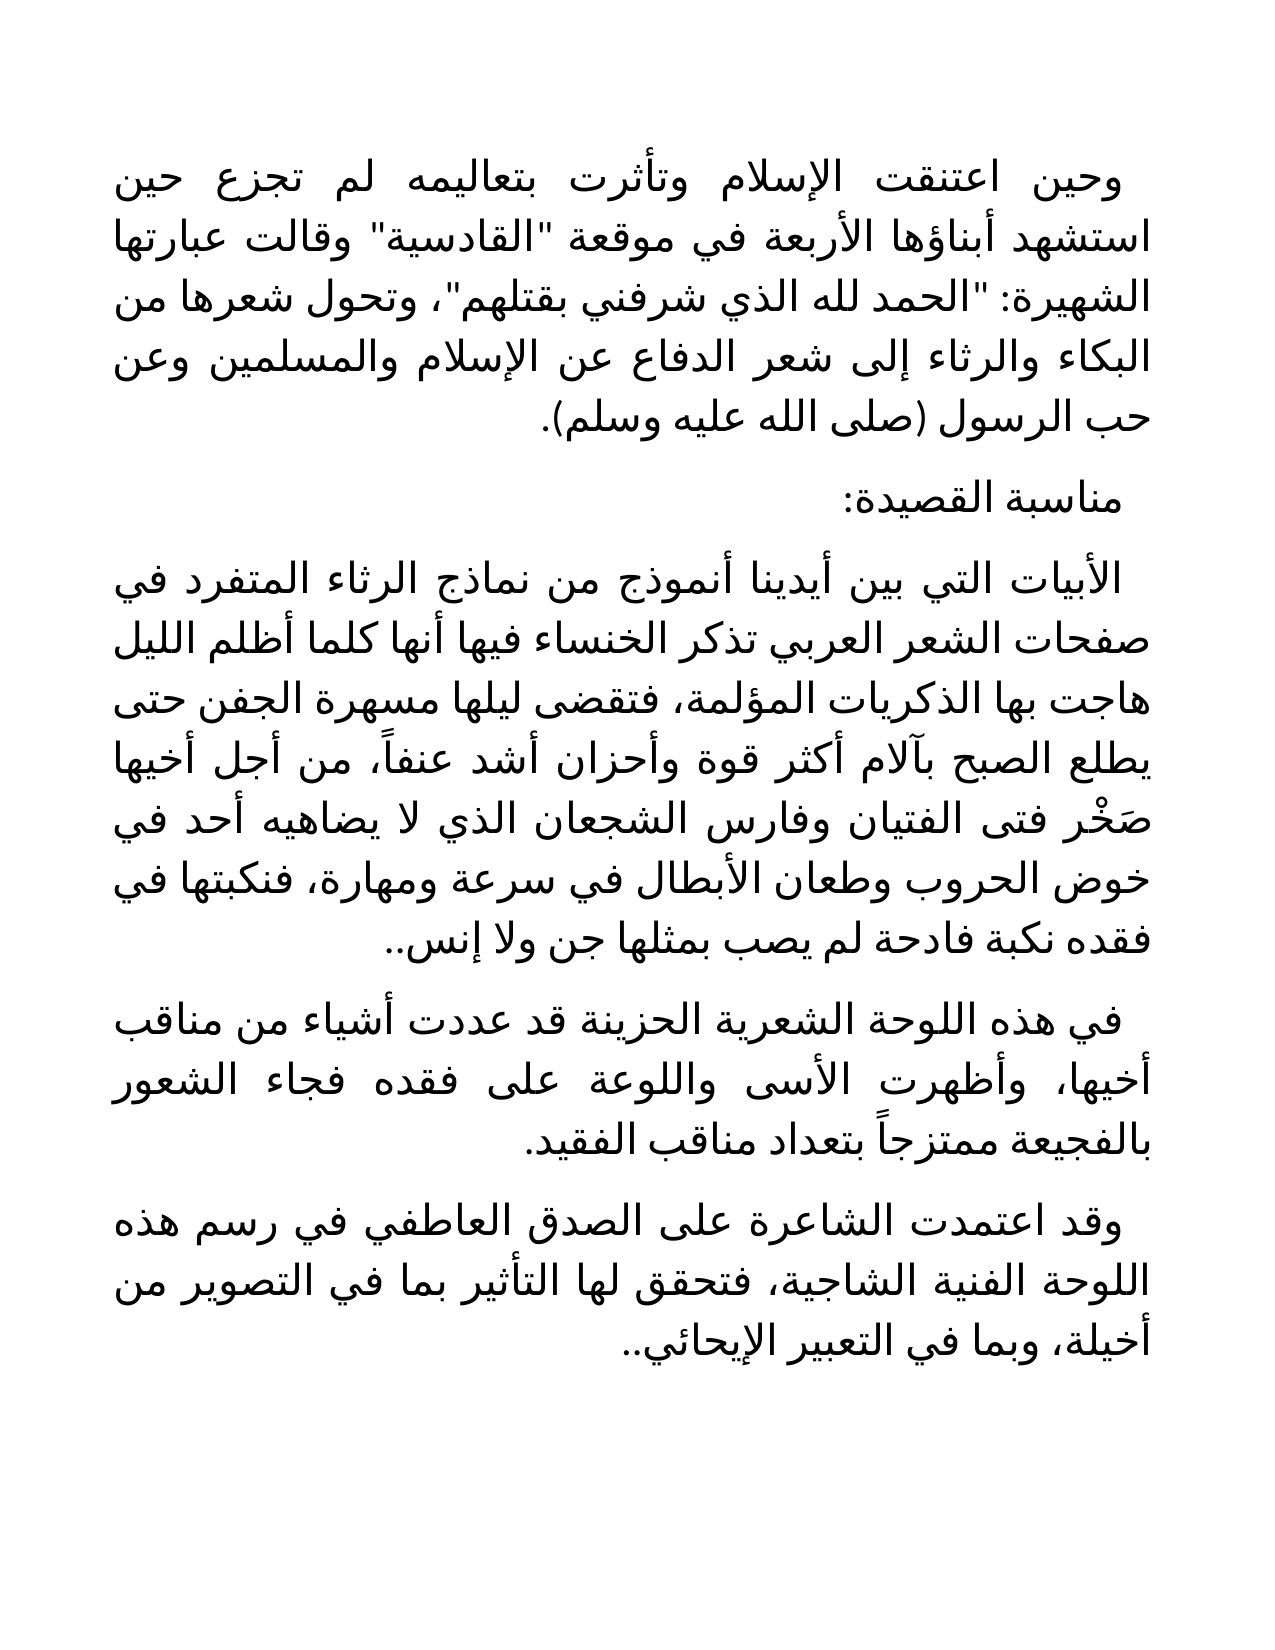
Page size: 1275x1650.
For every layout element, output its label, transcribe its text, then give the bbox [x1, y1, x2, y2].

text في هذه اللوحة الشعرية الحزينة قد عددت أشياء من مناقب أخيها، وأظهرت الأسى واللوعة على فقده فجاء الشعور بالفجيعة ممتزجاً بتعداد مناقب الفقيد. [112, 992, 1153, 1165]
text مناسبة القصيدة: [112, 471, 1153, 523]
text الأبيات التي بين أيدينا أنموذج من نماذج الرثاء المتفرد في صفحات الشعر العربي تذكر الخنساء فيها أنها كلما أظلم الليل هاجت بها الذكريات المؤلمة، فتقضى ليلها مسهرة الجفن حتى يطلع الصبح بآلام أكثر قوة وأحزان أشد عنفاً، من أجل أخيها صَخْر فتى الفتيان وفارس الشجعان الذي لا يضاهيه أحد في خوض الحروب وطعان الأبطال في سرعة ومهارة، فنكبتها في فقده نكبة فادحة لم يصب بمثلها جن ولا إنس.. [112, 552, 1153, 964]
text وحين اعتنقت الإسلام وتأثرت بتعاليمه لم تجزع حين استشهد أبناؤها الأربعة في موقعة "القادسية" وقالت عبارتها الشهيرة: "الحمد لله الذي شرفني بقتلهم"، وتحول شعرها من البكاء والرثاء إلى شعر الدفاع عن الإسلام والمسلمين وعن حب الرسول (صلى الله عليه وسلم). [112, 150, 1153, 442]
text وقد اعتمدت الشاعرة على الصدق العاطفي في رسم هذه اللوحة الفنية الشاجية، فتحقق لها التأثير بما في التصوير من أخيلة، وبما في التعبير الإيحائي.. [112, 1193, 1153, 1366]
